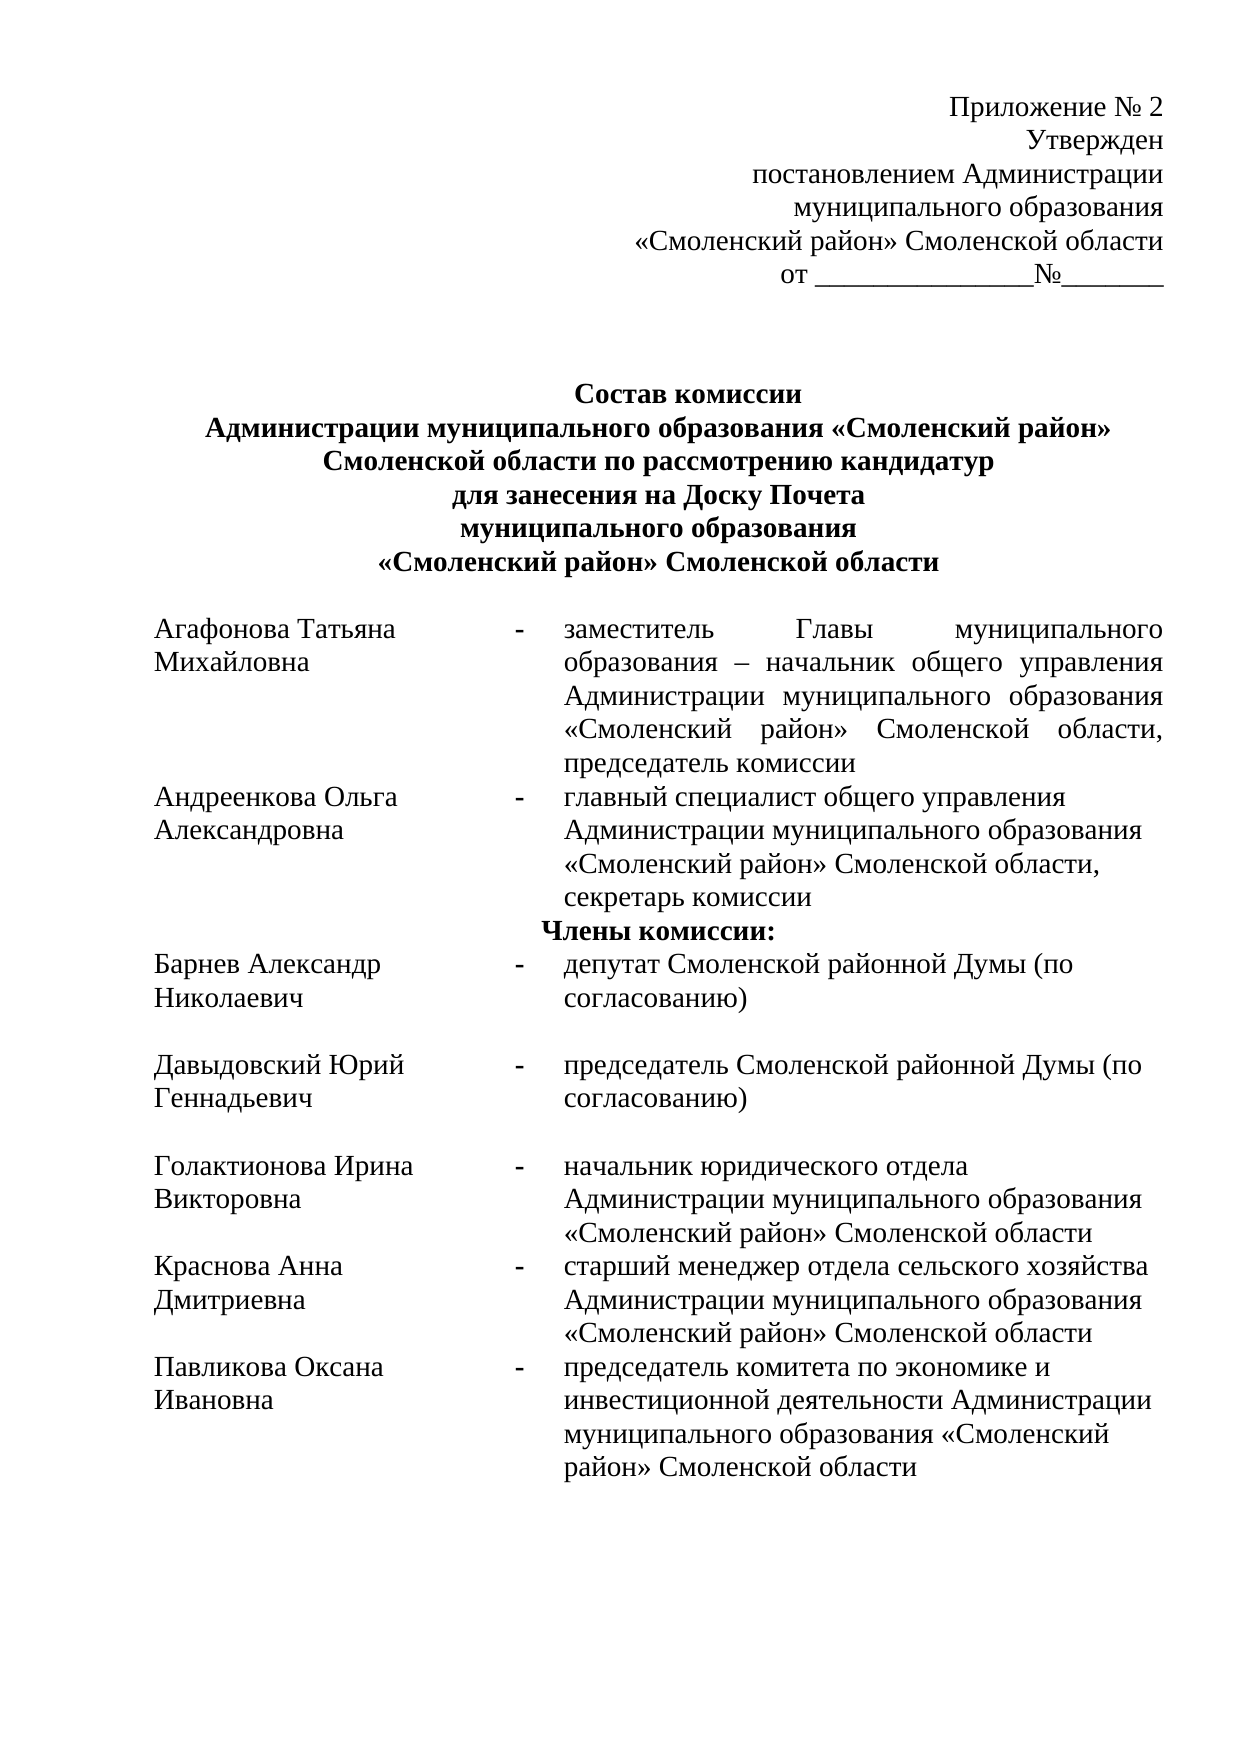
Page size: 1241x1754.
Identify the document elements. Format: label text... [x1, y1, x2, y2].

table_cell - [486, 1148, 552, 1248]
table_cell - [486, 946, 552, 1047]
list Состав комиссии [213, 376, 1163, 410]
table_header - [486, 611, 552, 779]
table_cell Краснова Анна Дмитриевна [142, 1248, 486, 1349]
table_cell председатель Смоленской районной Думы (по согласованию) [552, 1047, 1175, 1148]
table_cell Голактионова Ирина Викторовна [142, 1148, 486, 1248]
table_cell Давыдовский Юрий Геннадьевич [142, 1047, 486, 1148]
table_cell Барнев Александр Николаевич [142, 946, 486, 1047]
table_cell старший менеджер отдела сельского хозяйства Администрации муниципального образования «Смоленский район» Смоленской области [552, 1248, 1175, 1349]
table_cell Члены комиссии: [142, 913, 1175, 946]
table_cell Андреенкова Ольга Александровна [142, 779, 486, 913]
text Администрации муниципального образования «Смоленский район» Смоленской области по рассмотрению кандидатур [153, 410, 1163, 477]
table_cell - [486, 1248, 552, 1349]
list «Смоленский район» Смоленской области [213, 223, 1163, 256]
table_header заместитель Главы муниципального образования – начальник общего управления Администрации муниципального образования «Смоленский район» Смоленской области, председатель комиссии [552, 611, 1175, 779]
table_cell председатель комитета по экономике и инвестиционной деятельности Администрации муниципального образования «Смоленский район» Смоленской области [552, 1349, 1175, 1483]
text для занесения на Доску Почета [153, 477, 1163, 510]
table_header Агафонова Татьяна Михайловна [142, 611, 486, 779]
text «Смоленский район» Смоленской области [153, 544, 1163, 577]
table_cell - [486, 1047, 552, 1148]
text муниципального образования [153, 510, 1163, 544]
table_cell Павликова Оксана Ивановна [142, 1349, 486, 1483]
table_cell - [486, 1349, 552, 1483]
list муниципального образования [213, 189, 1163, 223]
table_cell начальник юридического отдела Администрации муниципального образования «Смоленский район» Смоленской области [552, 1148, 1175, 1248]
list Утвержден [213, 122, 1163, 156]
table_cell главный специалист общего управления Администрации муниципального образования «Смоленский район» Смоленской области, секретарь комиссии [552, 779, 1175, 913]
table_cell депутат Смоленской районной Думы (по согласованию) [552, 946, 1175, 1047]
list Приложение № 2 [213, 89, 1163, 122]
list от _______________№_______ [213, 256, 1163, 290]
table_cell - [486, 779, 552, 913]
list постановлением Администрации [213, 156, 1163, 189]
